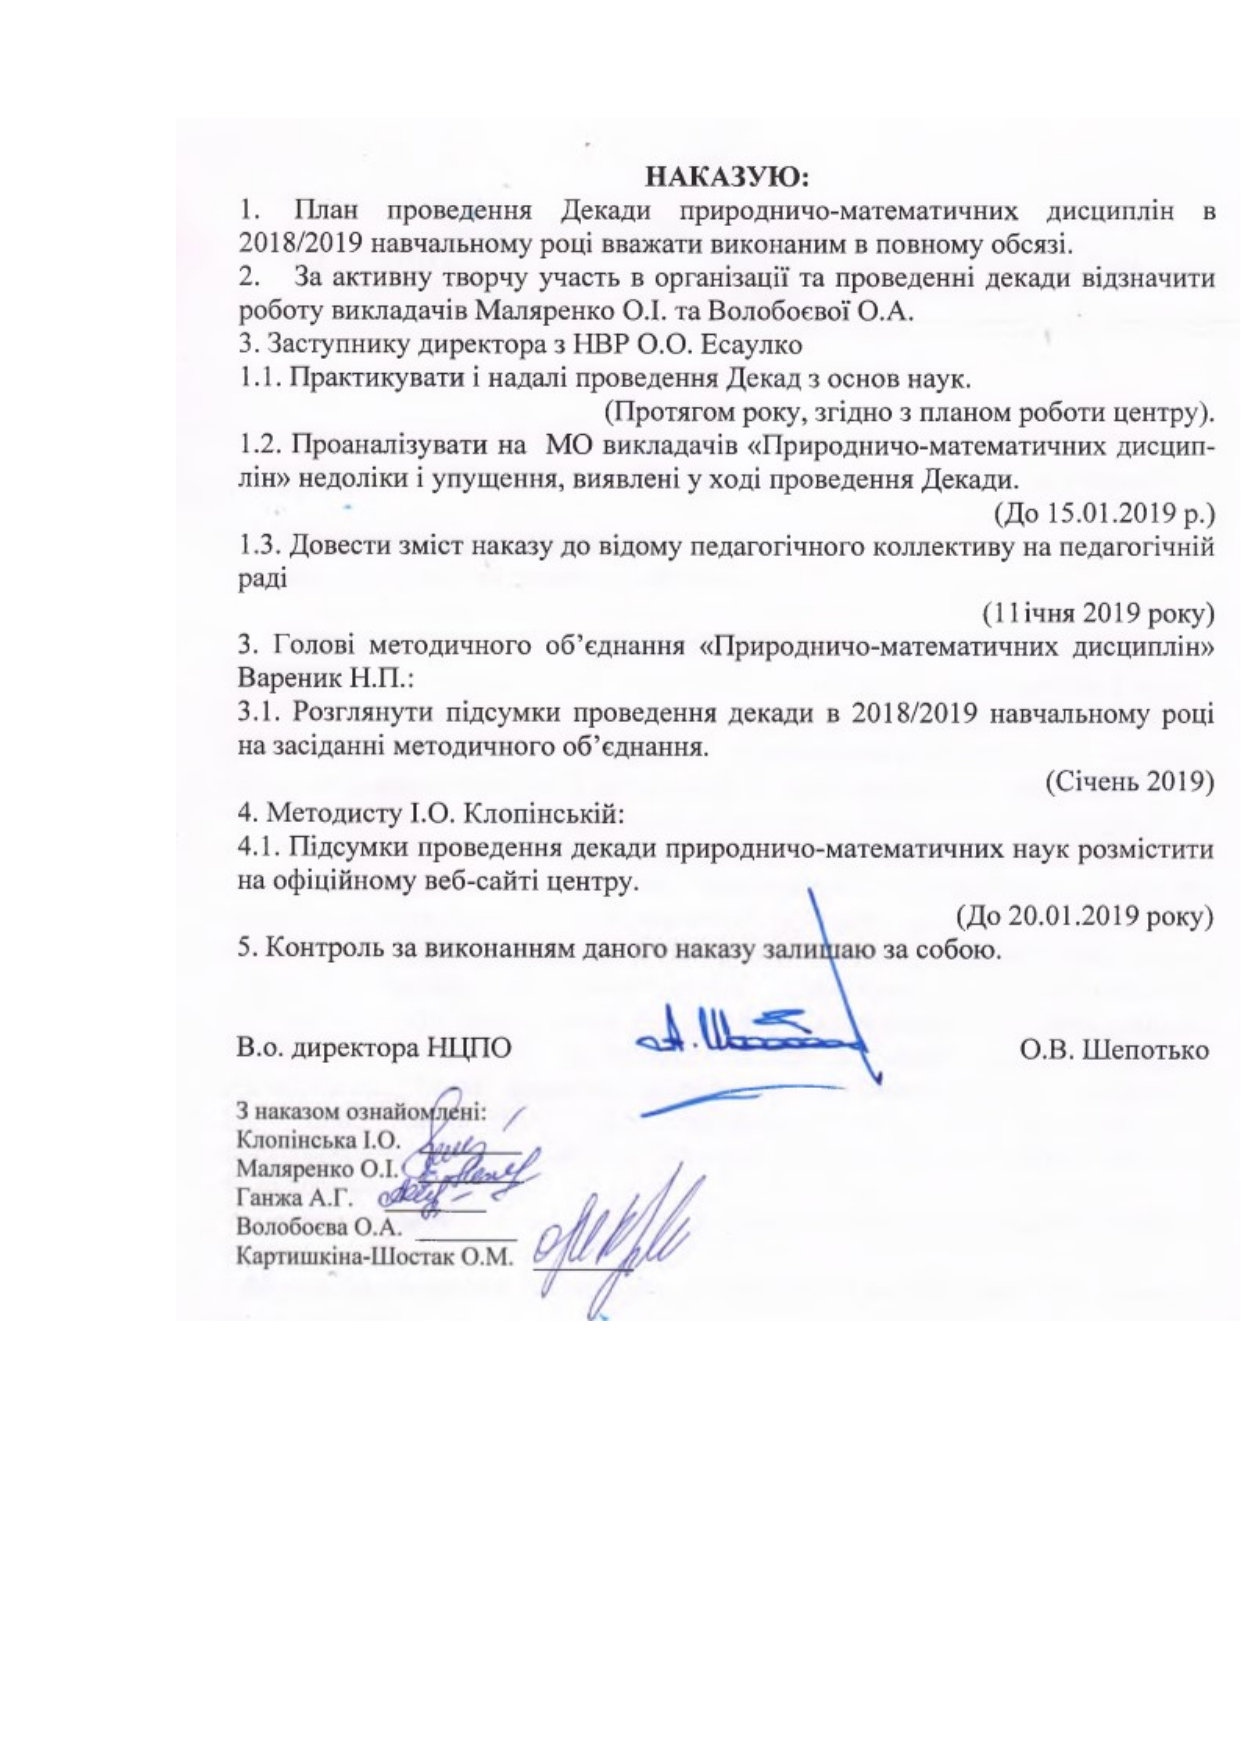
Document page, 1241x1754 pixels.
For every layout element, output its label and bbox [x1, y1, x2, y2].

picture [176, 118, 1241, 1321]
